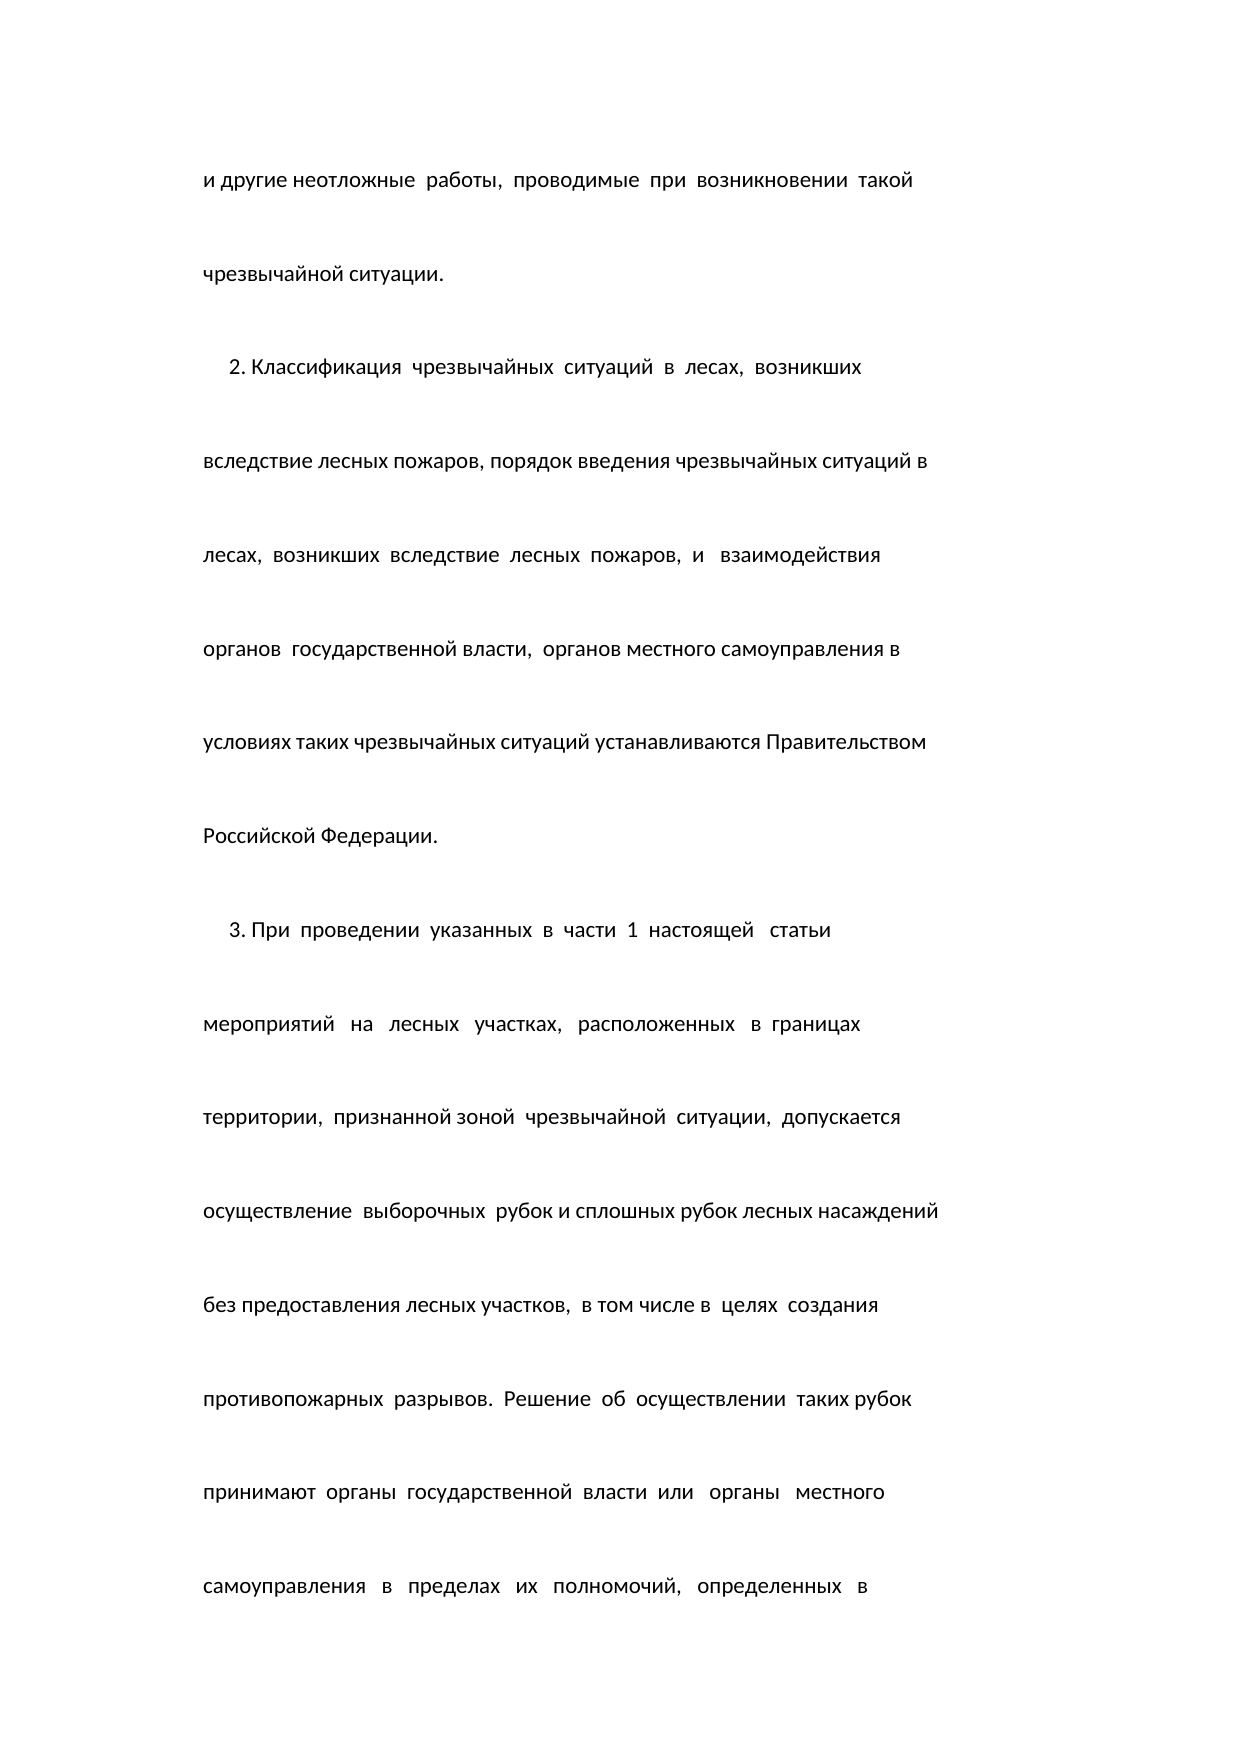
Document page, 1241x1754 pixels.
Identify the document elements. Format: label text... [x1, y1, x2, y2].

text 3. При проведении указанных в части 1 настоящей статьи [177, 915, 1152, 943]
text самоуправления в пределах их полномочий, определенных в [177, 1571, 1152, 1599]
text противопожарных разрывов. Решение об осуществлении таких рубок [177, 1384, 1152, 1412]
text без предоставления лесных участков, в том числе в целях создания [177, 1290, 1152, 1318]
text осуществление выборочных рубок и сплошных рубок лесных насаждений [177, 1196, 1152, 1224]
text принимают органы государственной власти или органы местного [177, 1477, 1152, 1506]
text и другие неотложные работы, проводимые при возникновении такой [177, 165, 1152, 193]
text условиях таких чрезвычайных ситуаций устанавливаются Правительством [177, 727, 1152, 756]
text лесах, возникших вследствие лесных пожаров, и взаимодействия [177, 540, 1152, 568]
text 2. Классификация чрезвычайных ситуаций в лесах, возникших [177, 352, 1152, 381]
text органов государственной власти, органов местного самоуправления в [177, 634, 1152, 662]
text чрезвычайной ситуации. [177, 259, 1152, 287]
text территории, признанной зоной чрезвычайной ситуации, допускается [177, 1102, 1152, 1131]
text мероприятий на лесных участках, расположенных в границах [177, 1009, 1152, 1037]
text Российской Федерации. [177, 821, 1152, 849]
text вследствие лесных пожаров, порядок введения чрезвычайных ситуаций в [177, 446, 1152, 474]
